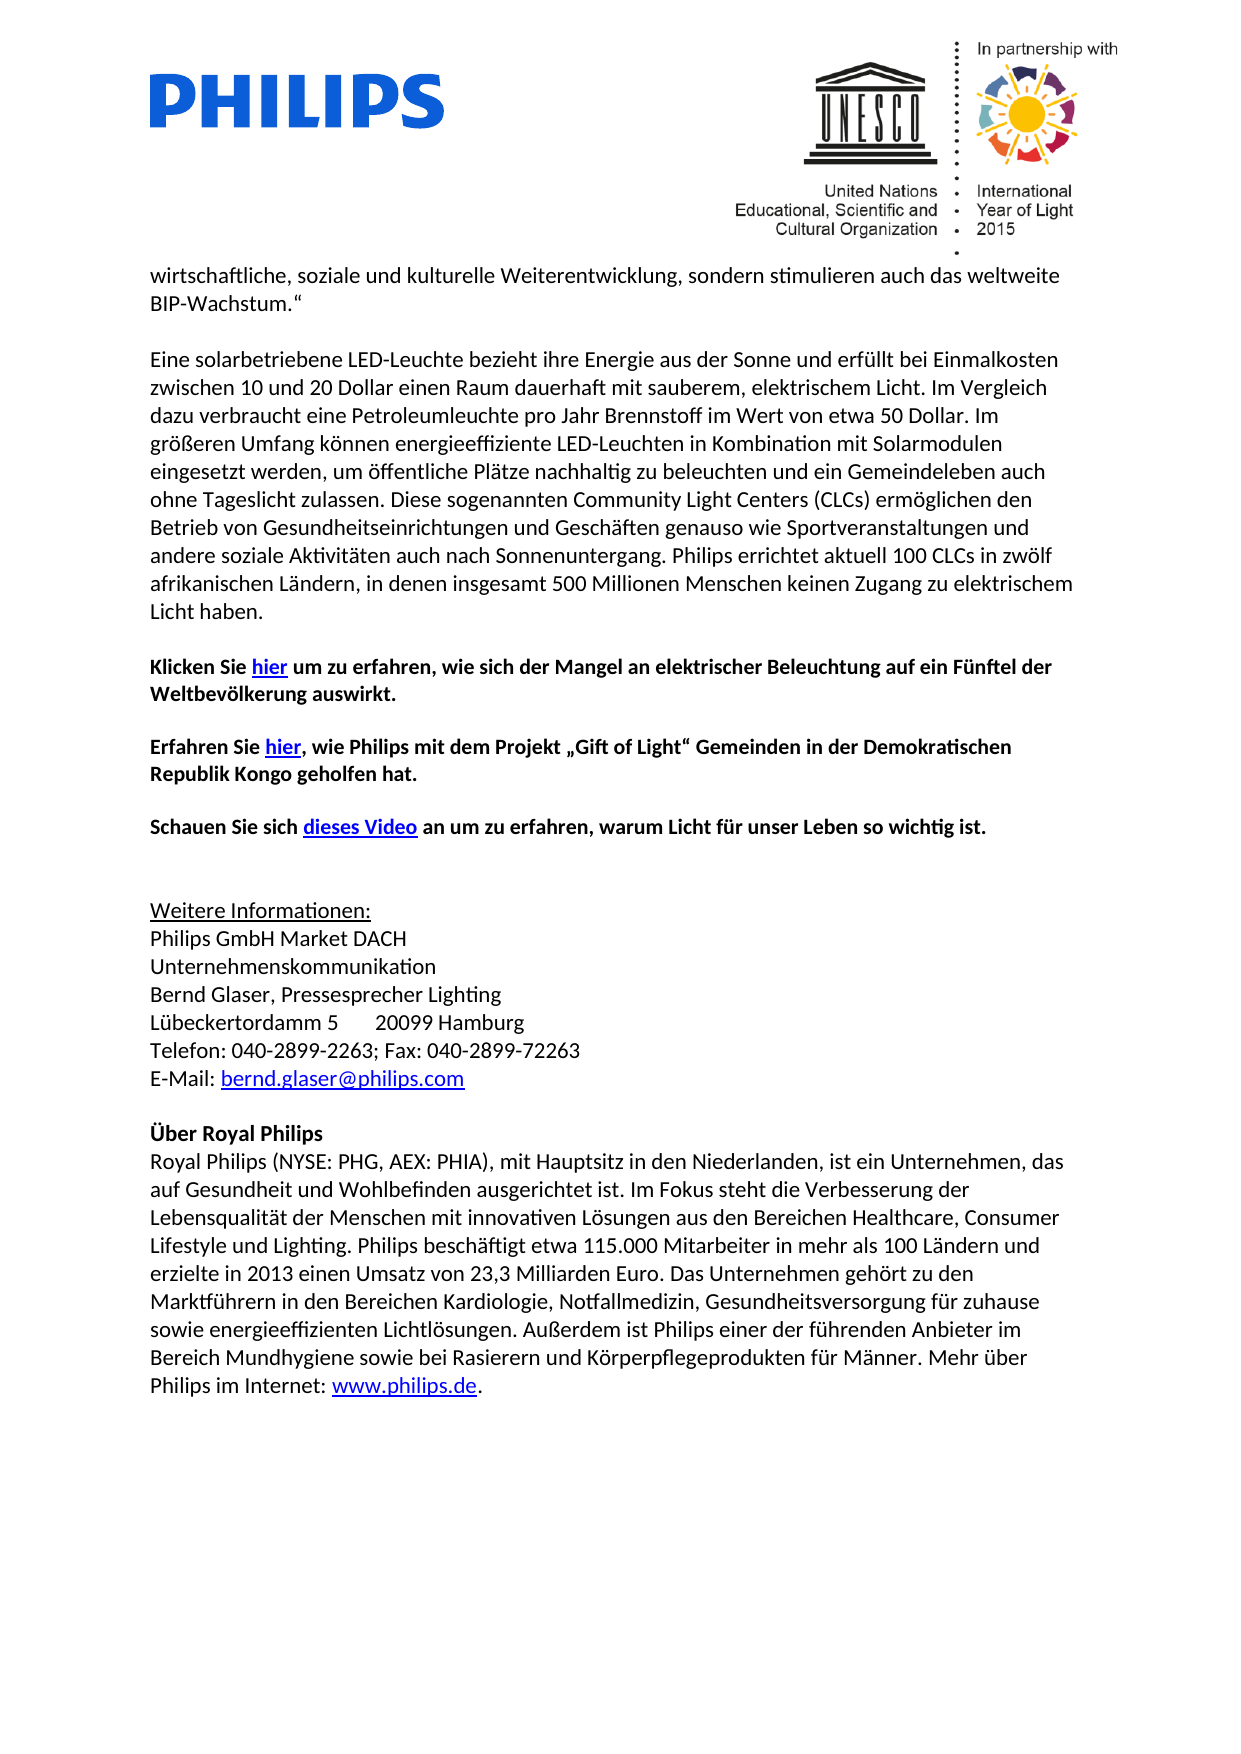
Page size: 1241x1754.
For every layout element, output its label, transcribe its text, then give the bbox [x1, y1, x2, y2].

text Eine solarbetriebene LED-Leuchte bezieht ihre Energie aus der Sonne und erfüllt bei Einmalkosten zwischen 10 und 20 Dollar einen Raum dauerhaft mit sauberem, elektrischem Licht. Im Vergleich dazu verbraucht eine Petroleumleuchte pro Jahr Brennstoff im Wert von etwa 50 Dollar. Im größeren Umfang können energieeffiziente LED-Leuchten in Kombination mit Solarmodulen eingesetzt werden, um öffentliche Plätze nachhaltig zu beleuchten und ein Gemeindeleben auch ohne Tageslicht zulassen. Diese sogenannten Community Light Centers (CLCs) ermöglichen den Betrieb von Gesundheitseinrichtungen und Geschäften genauso wie Sportveranstaltungen und andere soziale Aktivitäten auch nach Sonnenuntergang. Philips errichtet aktuell 100 CLCs in zwölf afrikanischen Ländern, in denen insgesamt 500 Millionen Menschen keinen Zugang zu elektrischem Licht haben. [150, 345, 1090, 625]
text Weitere Informationen: [150, 896, 1149, 924]
text Philips GmbH Market DACH [150, 924, 1090, 952]
text Bernd Glaser, Pressesprecher Lighting [150, 980, 1149, 1008]
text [150, 156, 1090, 317]
text Unternehmenskommunikation [150, 952, 1149, 980]
text Royal Philips (NYSE: PHG, AEX: PHIA), mit Hauptsitz in den Niederlanden, ist ein Unternehmen, das auf Gesundheit und Wohlbefinden ausgerichtet ist. Im Fokus steht die Verbesserung der Lebensqualität der Menschen mit innovativen Lösungen aus den Bereichen Healthcare, Consumer Lifestyle und Lighting. Philips beschäftigt etwa 115.000 Mitarbeiter in mehr als 100 Ländern und erzielte in 2013 einen Umsatz von 23,3 Milliarden Euro. Das Unternehmen gehört zu den Marktführern in den Bereichen Kardiologie, Notfallmedizin, Gesundheitsversorgung für zuhause sowie energieeffizienten Lichtlösungen. Außerdem ist Philips einer der führenden Anbieter im Bereich Mundhygiene sowie bei Rasierern und Körperpflegeprodukten für Männer. Mehr über Philips im Internet: www.philips.de. [150, 1147, 1090, 1399]
text Schauen Sie sich dieses Video an um zu erfahren, warum Licht für unser Leben so wichtig ist. [150, 813, 1090, 840]
text Klicken Sie hier um zu erfahren, wie sich der Mangel an elektrischer Beleuchtung auf ein Fünftel der Weltbevölkerung auswirkt. [150, 653, 1090, 707]
text E-Mail: bernd.glaser@philips.com [150, 1064, 1090, 1092]
text Telefon: 040-2899-2263; Fax: 040-2899-72263 [150, 1036, 1149, 1064]
text Über Royal Philips [150, 1119, 1090, 1147]
picture [726, 37, 1129, 261]
text Erfahren Sie hier, wie Philips mit dem Projekt „Gift of Light“ Gemeinden in der Demokratischen Republik Kongo geholfen hat. [150, 733, 1090, 787]
text Lübeckertordamm 5 20099 Hamburg [150, 1008, 1149, 1036]
